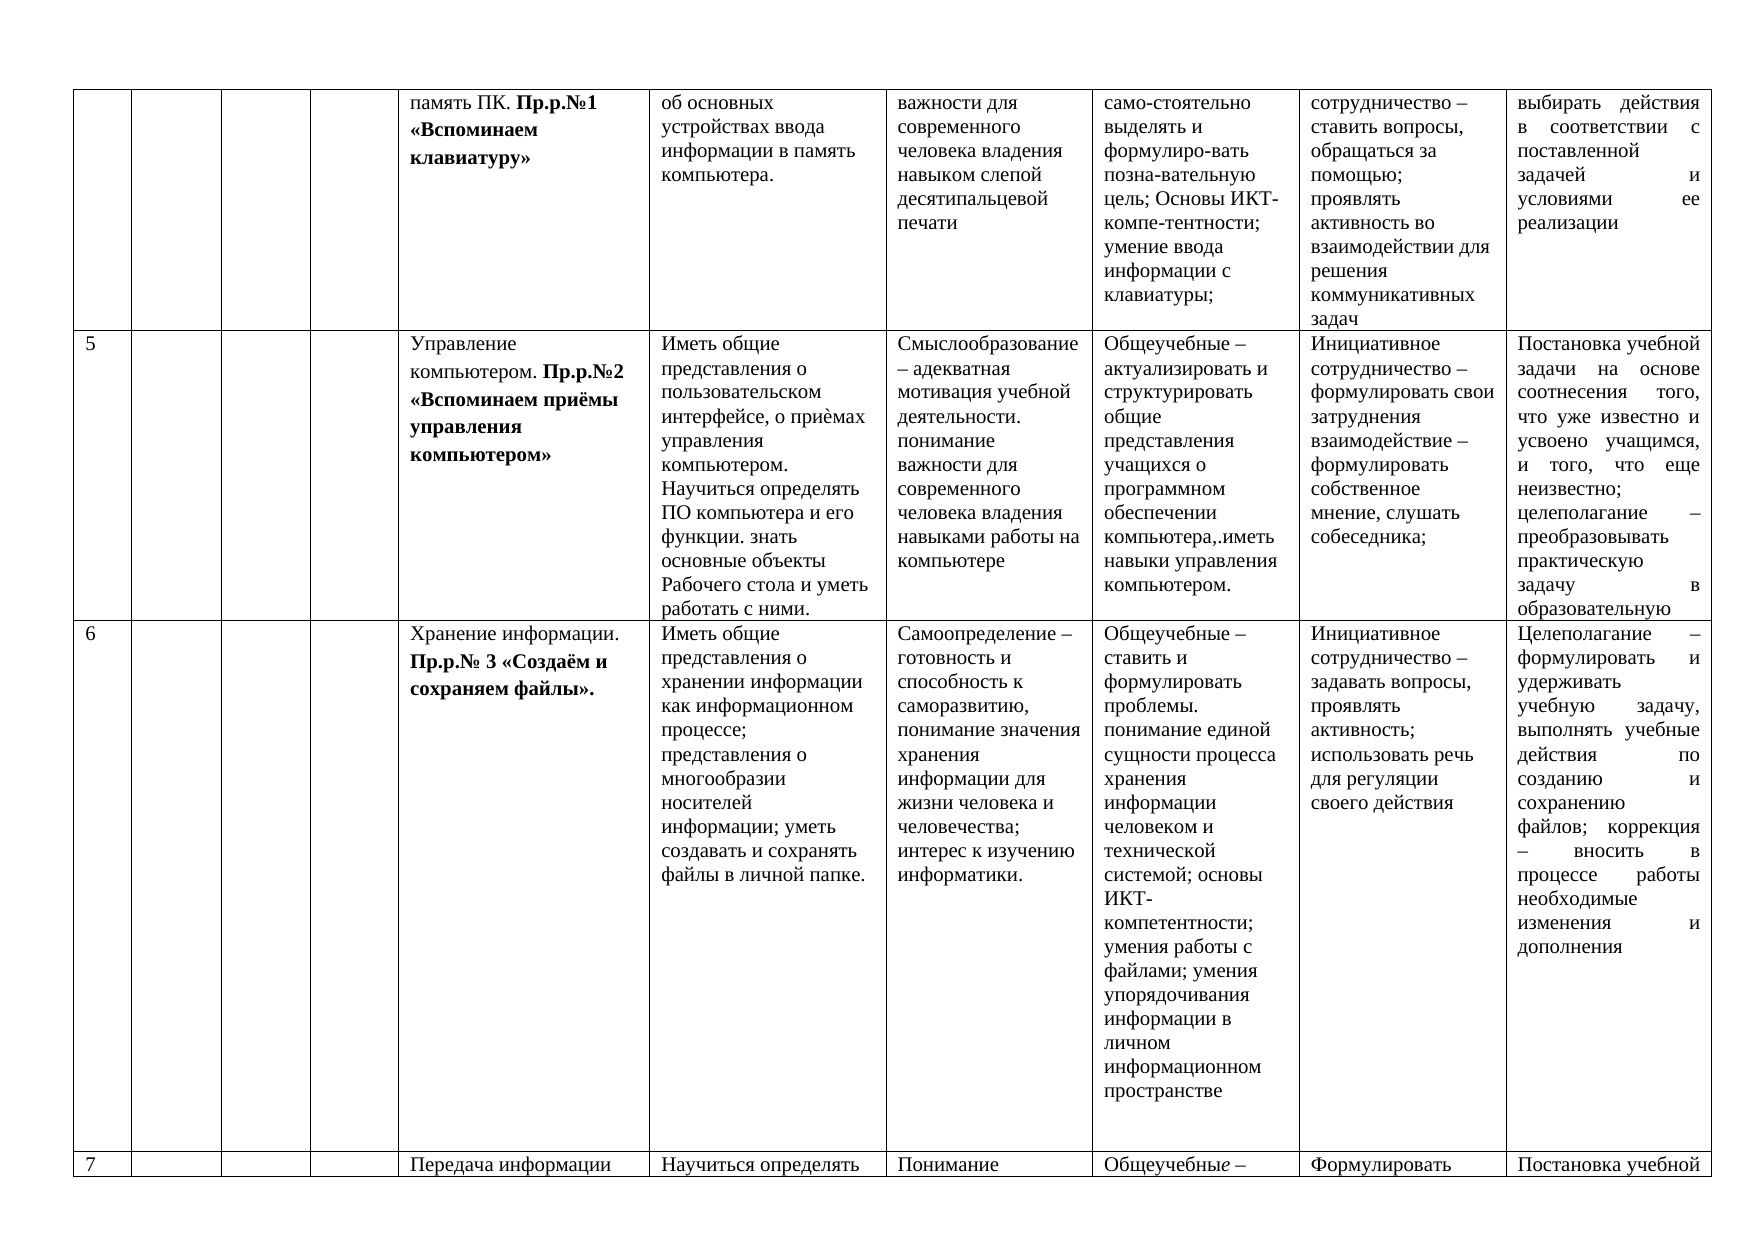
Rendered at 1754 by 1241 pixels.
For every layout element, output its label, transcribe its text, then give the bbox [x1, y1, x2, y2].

table_cell 6 [74, 621, 131, 1151]
table_cell [222, 90, 310, 330]
table_cell [132, 331, 221, 620]
table_cell 5 [74, 331, 131, 620]
table_cell [132, 1152, 221, 1176]
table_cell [399, 90, 649, 330]
table_cell Инициативное сотрудничество – задавать вопросы, проявлять активность; использовать речь для регуляции своего действия [1300, 621, 1506, 1151]
table_cell Постановка учебной задачи на основе соотнесения того, что уже известно и усвоено учащимся, и того, что еще неизвестно; целеполагание – преобразовывать практическую задачу в образовательную [1507, 331, 1711, 620]
table_cell Целеполагание – формулировать и удерживать учебную задачу, выполнять учебные действия по созданию и сохранению файлов; коррекция – вносить в процессе работы необходимые изменения и дополнения [1507, 621, 1711, 1151]
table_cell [1093, 90, 1299, 330]
table_cell [222, 621, 310, 1151]
table_cell [132, 90, 221, 330]
table_cell [311, 331, 398, 620]
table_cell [1507, 1152, 1711, 1176]
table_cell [1507, 90, 1711, 330]
table_cell Иметь общие представления о хранении информации как информационном процессе; представления о многообразии носителей информации; уметь создавать и сохранять файлы в личной папке. [650, 621, 886, 1151]
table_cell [650, 90, 886, 330]
table_cell 4 [74, 90, 131, 330]
table_cell Передача информации [399, 1152, 649, 1176]
table_cell [132, 621, 221, 1151]
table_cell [650, 1152, 886, 1176]
table_cell [222, 1152, 310, 1176]
table_cell [311, 90, 398, 330]
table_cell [1093, 1152, 1299, 1176]
table_cell Инициативное сотрудничество – формулировать свои затруднения взаимодействие – формулировать собственное мнение, слушать собеседника; [1300, 331, 1506, 620]
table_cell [887, 90, 1092, 330]
table_cell [311, 1152, 398, 1176]
table_cell [311, 621, 398, 1151]
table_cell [1300, 1152, 1506, 1176]
table_cell Иметь общие представления о пользовательском интерфейсе, о приѐмах управления компьютером. Научиться определять ПО компьютера и его функции. знать основные объекты Рабочего стола и уметь работать с ними. [650, 331, 886, 620]
table_cell Самоопределение – готовность и способность к саморазвитию, понимание значения хранения информации для жизни человека и человечества; интерес к изучению информатики. [887, 621, 1092, 1151]
table_cell Смыслообразование – адекватная мотивация учебной деятельности. понимание важности для современного человека владения навыками работы на компьютере [887, 331, 1092, 620]
table_cell Управление компьютером. Пр.р.№2 «Вспоминаем приёмы управления компьютером» [399, 331, 649, 620]
table_cell [222, 331, 310, 620]
table_cell Общеучебные – актуализировать и структурировать общие представления учащихся о программном обеспечении компьютера,.иметь навыки управления компьютером. [1093, 331, 1299, 620]
table_cell Общеучебные – ставить и формулировать проблемы. понимание единой сущности процесса хранения информации человеком и технической системой; основы ИКТ-компетентности; умения работы с файлами; умения упорядочивания информации в личном информационном пространстве [1093, 621, 1299, 1151]
table_cell 7 [74, 1152, 131, 1176]
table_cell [1300, 90, 1506, 330]
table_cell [887, 1152, 1092, 1176]
table_cell Хранение информации. Пр.р.№ 3 «Создаём и сохраняем файлы». [399, 621, 649, 1151]
